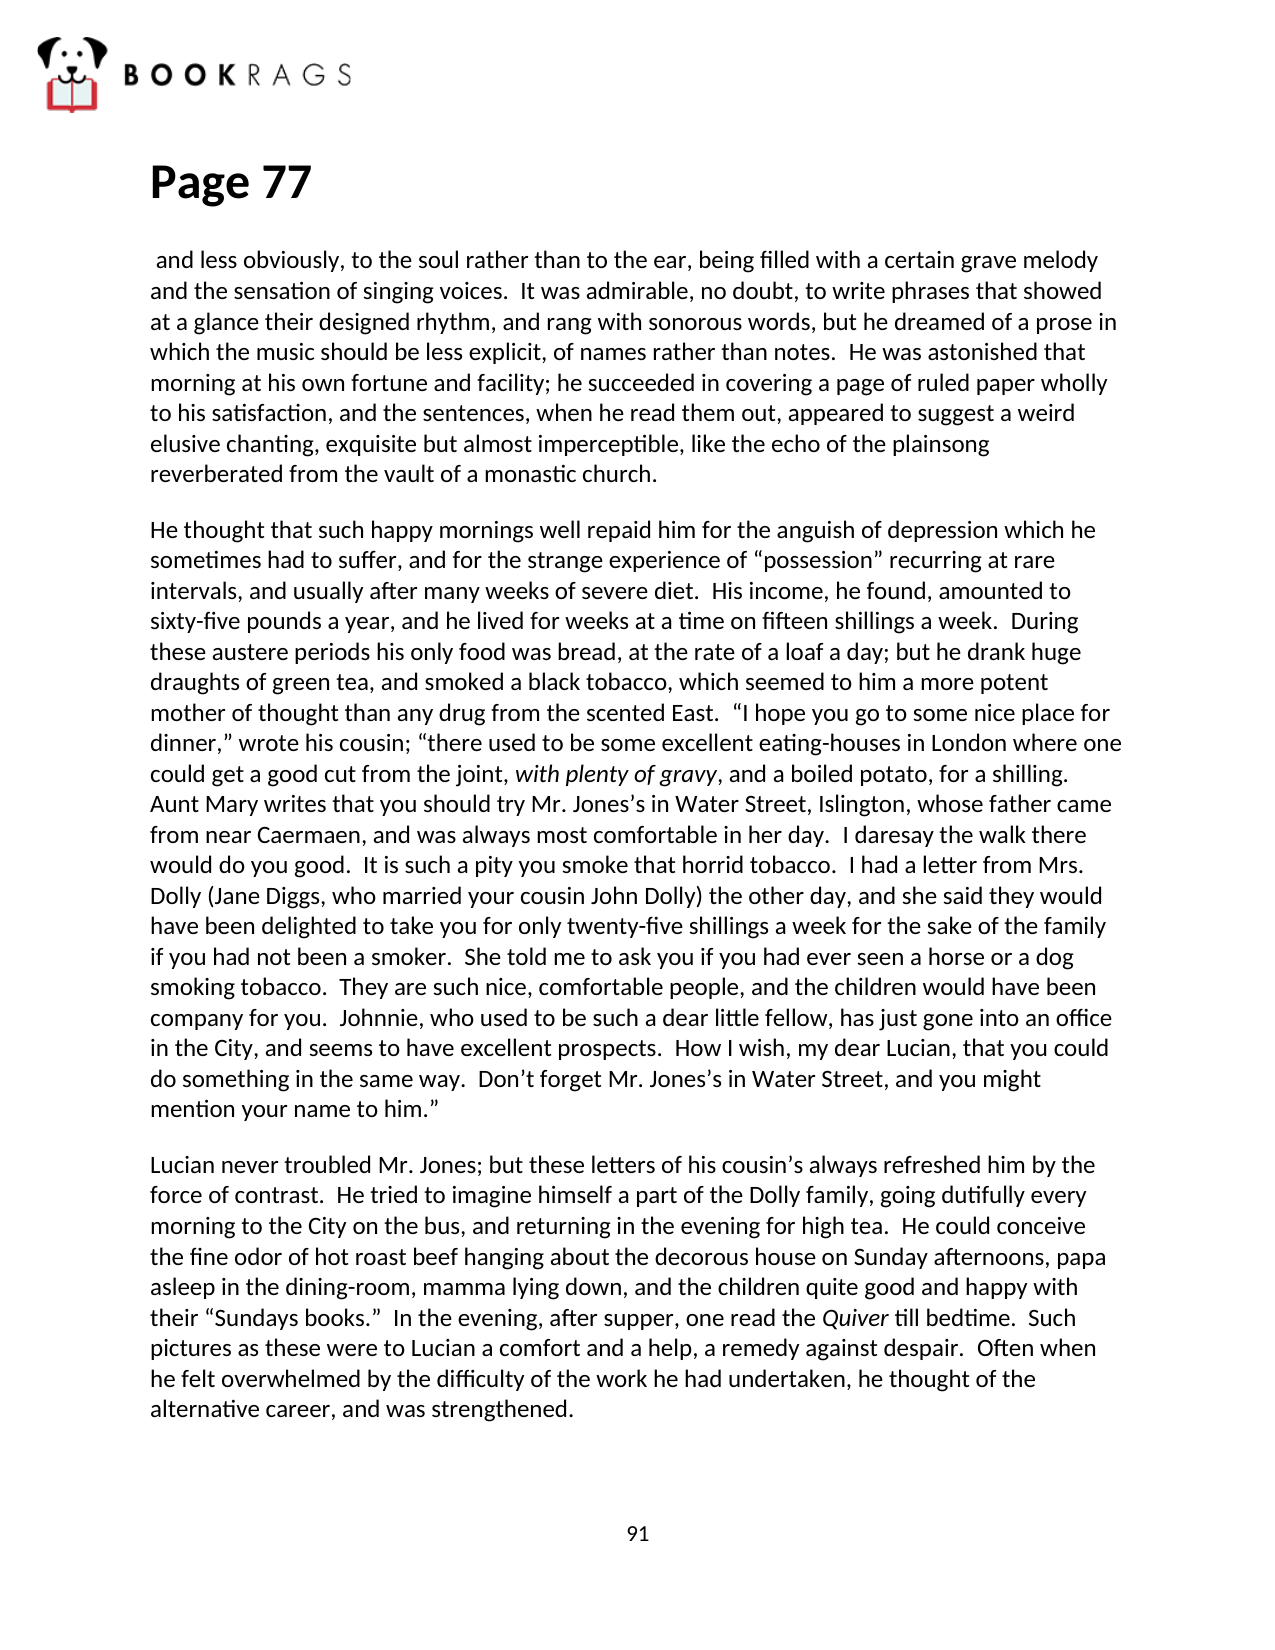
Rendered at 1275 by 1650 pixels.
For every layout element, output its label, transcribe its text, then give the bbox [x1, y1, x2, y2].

text and less obviously, to the soul rather than to the ear, being filled with a certain grave melody and the sensation of singing voices. It was admirable, no doubt, to write phrases that showed at a glance their designed rhythm, and rang with sonorous words, but he dreamed of a prose in which the music should be less explicit, of names rather than notes. He was astonished that morning at his own fortune and facility; he succeeded in covering a page of ruled paper wholly to his satisfaction, and the sentences, when he read them out, appeared to suggest a weird elusive chanting, exquisite but almost imperceptible, like the echo of the plainsong reverberated from the vault of a monastic church. [150, 244, 1125, 489]
text Page 77 [150, 150, 1125, 211]
text He thought that such happy mornings well repaid him for the anguish of depression which he sometimes had to suffer, and for the strange experience of “possession” recurring at rare intervals, and usually after many weeks of severe diet. His income, he found, amounted to sixty-five pounds a year, and he lived for weeks at a time on fifteen shillings a week. During these austere periods his only food was bread, at the rate of a loaf a day; but he drank huge draughts of green tea, and smoked a black tobacco, which seemed to him a more potent mother of thought than any drug from the scented East. “I hope you go to some nice place for dinner,” wrote his cousin; “there used to be some excellent eating-houses in London where one could get a good cut from the joint, with plenty of gravy, and a boiled potato, for a shilling. Aunt Mary writes that you should try Mr. Jones’s in Water Street, Islington, whose father came from near Caermaen, and was always most comfortable in her day. I daresay the walk there would do you good. It is such a pity you smoke that horrid tobacco. I had a letter from Mrs. Dolly (Jane Diggs, who married your cousin John Dolly) the other day, and she said they would have been delighted to take you for only twenty-five shillings a week for the sake of the family if you had not been a smoker. She told me to ask you if you had ever seen a horse or a dog smoking tobacco. They are such nice, comfortable people, and the children would have been company for you. Johnnie, who used to be such a dear little fellow, has just gone into an office in the City, and seems to have excellent prospects. How I wish, my dear Lucian, that you could do something in the same way. Don’t forget Mr. Jones’s in Water Street, and you might mention your name to him.” [150, 514, 1125, 1124]
text Lucian never troubled Mr. Jones; but these letters of his cousin’s always refreshed him by the force of contrast. He tried to imagine himself a part of the Dolly family, going dutifully every morning to the City on the bus, and returning in the evening for high tea. He could conceive the fine odor of hot roast beef hanging about the decorous house on Sunday afternoons, papa asleep in the dining-room, mamma lying down, and the children quite good and happy with their “Sundays books.” In the evening, after supper, one read the Quiver till bedtime. Such pictures as these were to Lucian a comfort and a help, a remedy against despair. Often when he felt overwhelmed by the difficulty of the work he had undertaken, he thought of the alternative career, and was strengthened. [150, 1149, 1125, 1424]
picture [37, 37, 351, 113]
